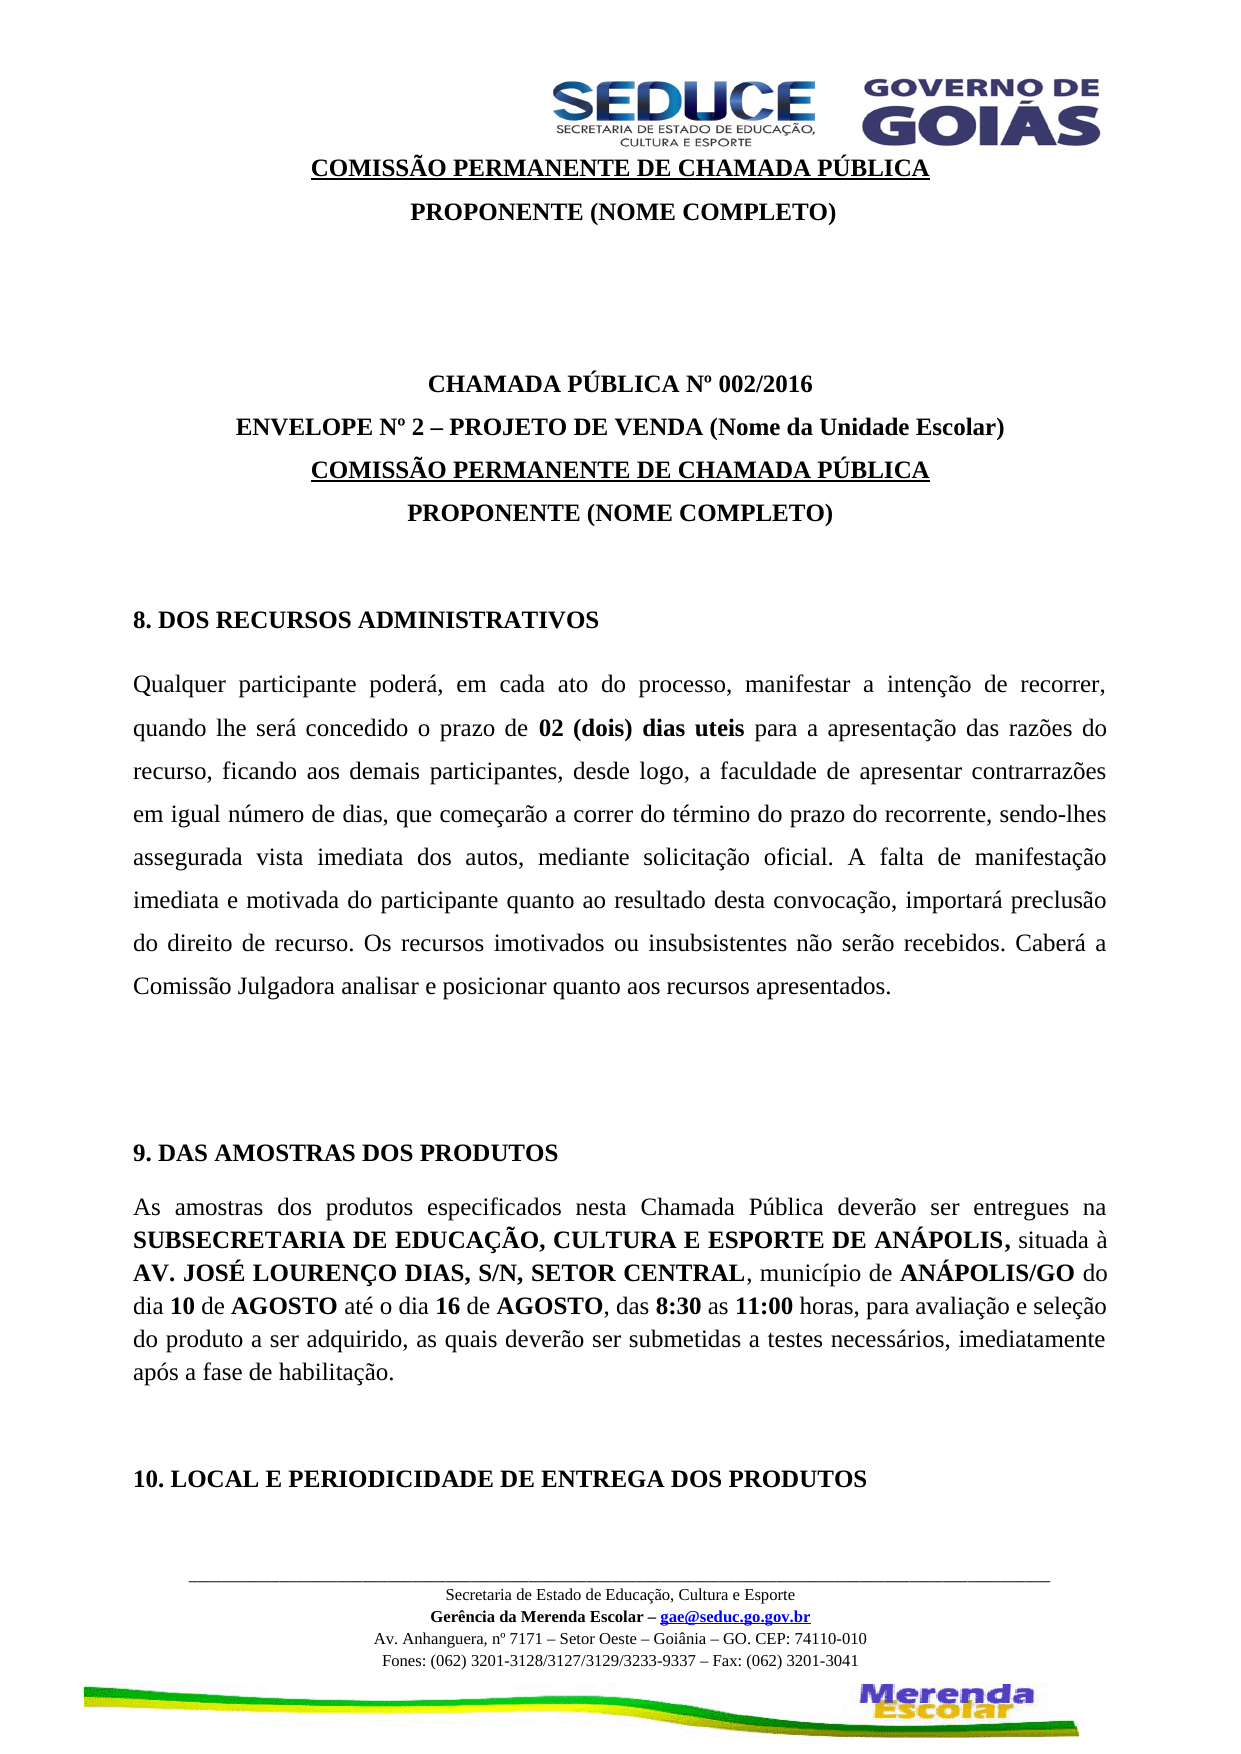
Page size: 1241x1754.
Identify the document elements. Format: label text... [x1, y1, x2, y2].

text COMISSÃO PERMANENTE DE CHAMADA PÚBLICA [133, 153, 1107, 182]
text As amostras dos produtos especificados nesta Chamada Pública deverão ser entregues na SUBSECRETARIA DE EDUCAÇÃO, CULTURA E ESPORTE DE ANÁPOLIS, situada à AV. JOSÉ LOURENÇO DIAS, S/N, SETOR CENTRAL, município de ANÁPOLIS/GO do dia 10 de AGOSTO até o dia 16 de AGOSTO, das 8:30 as 11:00 horas, para avaliação e seleção do produto a ser adquirido, as quais deverão ser submetidas a testes necessários, imediatamente após a fase de habilitação. [133, 1192, 1107, 1386]
text CHAMADA PÚBLICA Nº 002/2016 [133, 369, 1107, 398]
text Qualquer participante poderá, em cada ato do processo, manifestar a intenção de recorrer, quando lhe será concedido o prazo de 02 (dois) dias uteis para a apresentação das razões do recurso, ficando aos demais participantes, desde logo, a faculdade de apresentar contrarrazões em igual número de dias, que começarão a correr do término do prazo do recorrente, sendo-lhes assegurada vista imediata dos autos, mediante solicitação oficial. A falta de manifestação imediata e motivada do participante quanto ao resultado desta convocação, importará preclusão do direito de recurso. Os recursos imotivados ou insubsistentes não serão recebidos. Caberá a Comissão Julgadora analisar e posicionar quanto aos recursos apresentados. [133, 669, 1107, 1000]
text 9. DAS AMOSTRAS DOS PRODUTOS [133, 1138, 1013, 1167]
text 8. DOS RECURSOS ADMINISTRATIVOS [133, 606, 1107, 634]
text 10. LOCAL E PERIODICIDADE DE ENTREGA DOS PRODUTOS [133, 1464, 1103, 1493]
picture [552, 73, 1108, 154]
text COMISSÃO PERMANENTE DE CHAMADA PÚBLICA [133, 455, 1107, 484]
text PROPONENTE (NOME COMPLETO) [133, 498, 1107, 527]
text ENVELOPE Nº 2 – PROJETO DE VENDA (Nome da Unidade Escolar) [133, 412, 1107, 441]
text PROPONENTE (NOME COMPLETO) [133, 197, 1107, 225]
